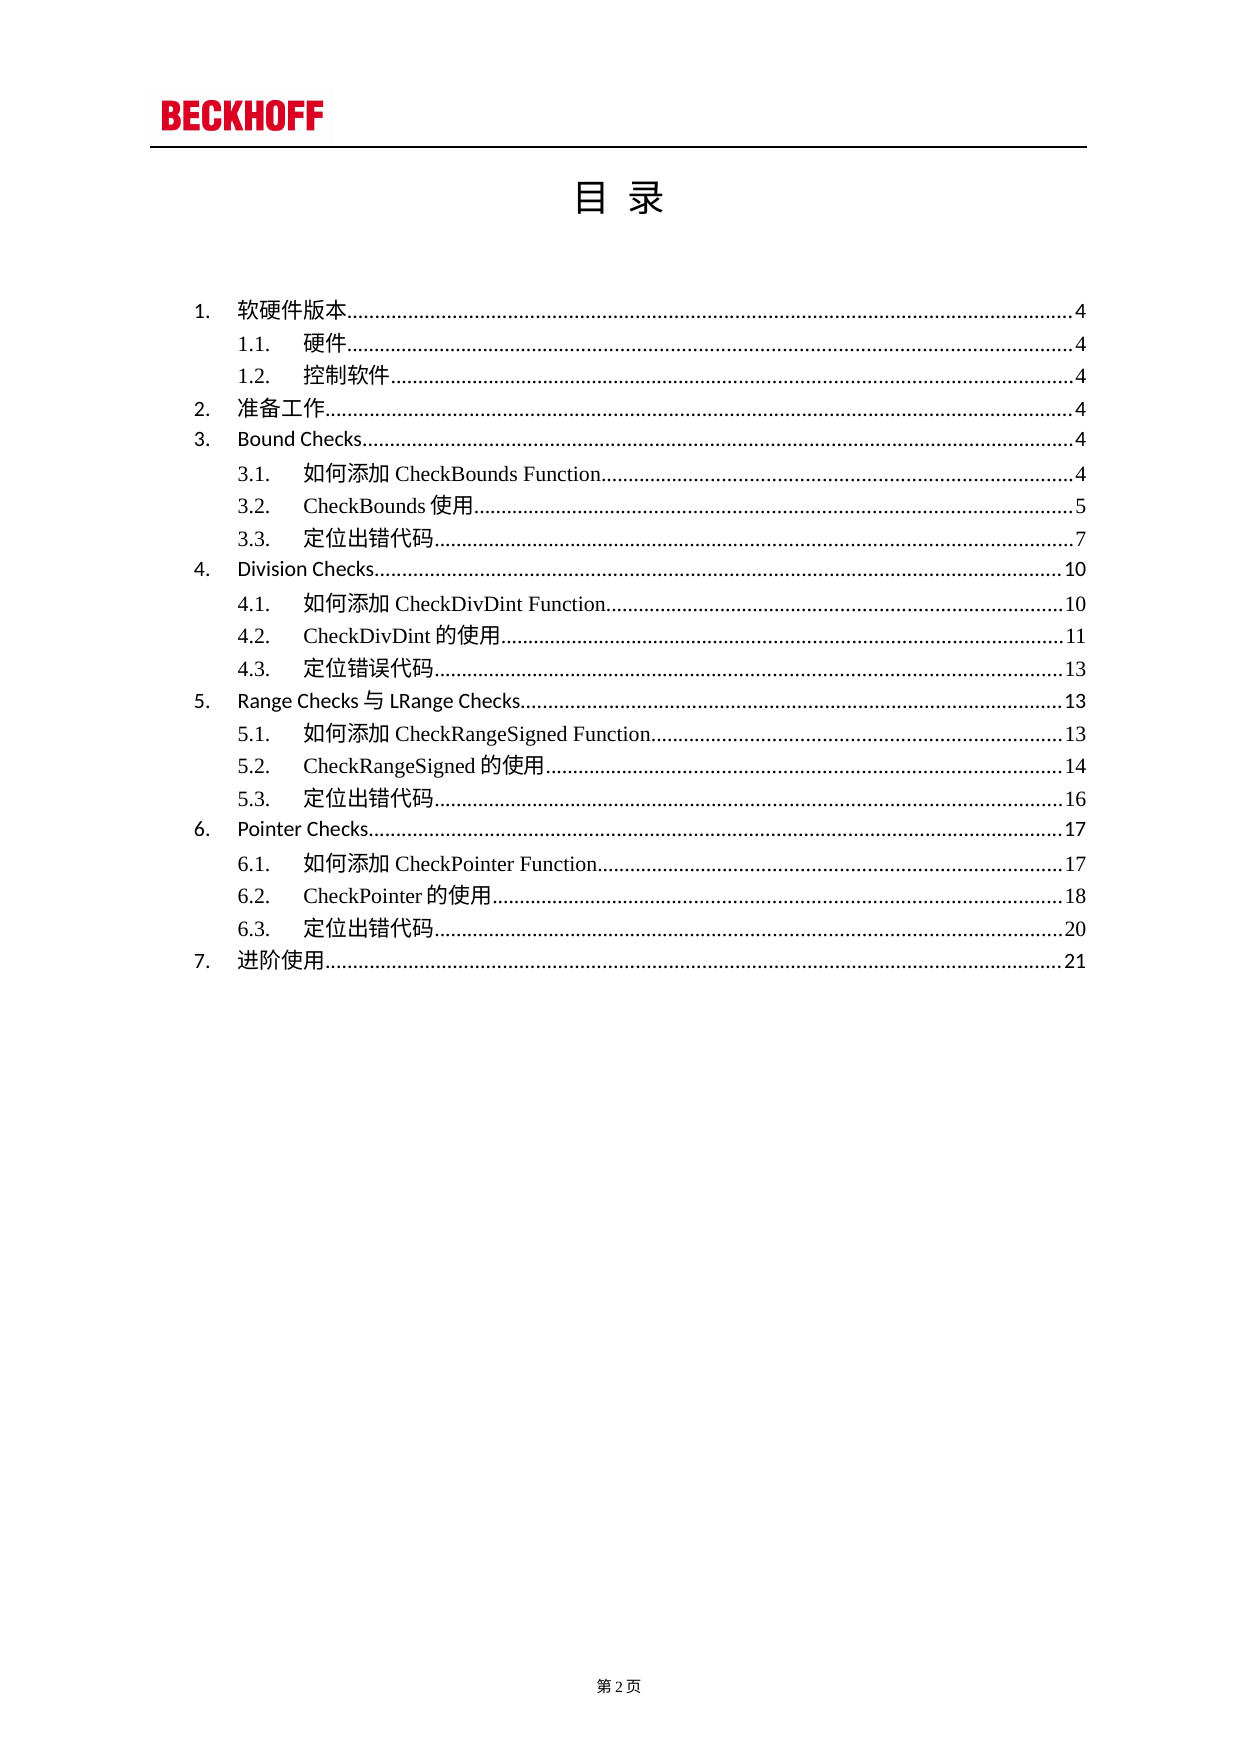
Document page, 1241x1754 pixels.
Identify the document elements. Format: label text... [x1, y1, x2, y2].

text 5.3. 定位出错代码 16 [194, 780, 1087, 813]
text 6.1. 如何添加CheckPointer Function 17 [194, 845, 1087, 878]
text 1. 软硬件版本 4 [150, 293, 1087, 325]
text 6. Pointer Checks 17 [150, 813, 1087, 845]
text 3.2. CheckBounds使用 5 [194, 488, 1087, 520]
text 5.2. CheckRangeSigned的使用 14 [194, 748, 1087, 780]
text 1.2. 控制软件 4 [194, 358, 1087, 390]
text 4.1. 如何添加CheckDivDint Function 10 [194, 585, 1087, 618]
text 6.2. CheckPointer的使用 18 [194, 878, 1087, 910]
text 2. 准备工作 4 [150, 390, 1087, 423]
text 4. Division Checks 10 [150, 553, 1087, 585]
text 5. Range Checks与LRange Checks 13 [150, 683, 1087, 715]
text 4.2. CheckDivDint的使用 11 [194, 618, 1087, 650]
text 3. Bound Checks 4 [150, 423, 1087, 455]
text 6.3. 定位出错代码 20 [194, 910, 1087, 943]
text 5.1. 如何添加CheckRangeSigned Function 13 [194, 715, 1087, 748]
text 1.1. 硬件 4 [194, 325, 1087, 358]
text 7. 进阶使用 21 [150, 943, 1087, 975]
picture [150, 88, 334, 144]
text 3.3. 定位出错代码 7 [194, 520, 1087, 553]
text 3.1. 如何添加CheckBounds Function 4 [194, 455, 1087, 488]
text 4.3. 定位错误代码 13 [194, 650, 1087, 683]
text 目 录 [150, 163, 1087, 228]
